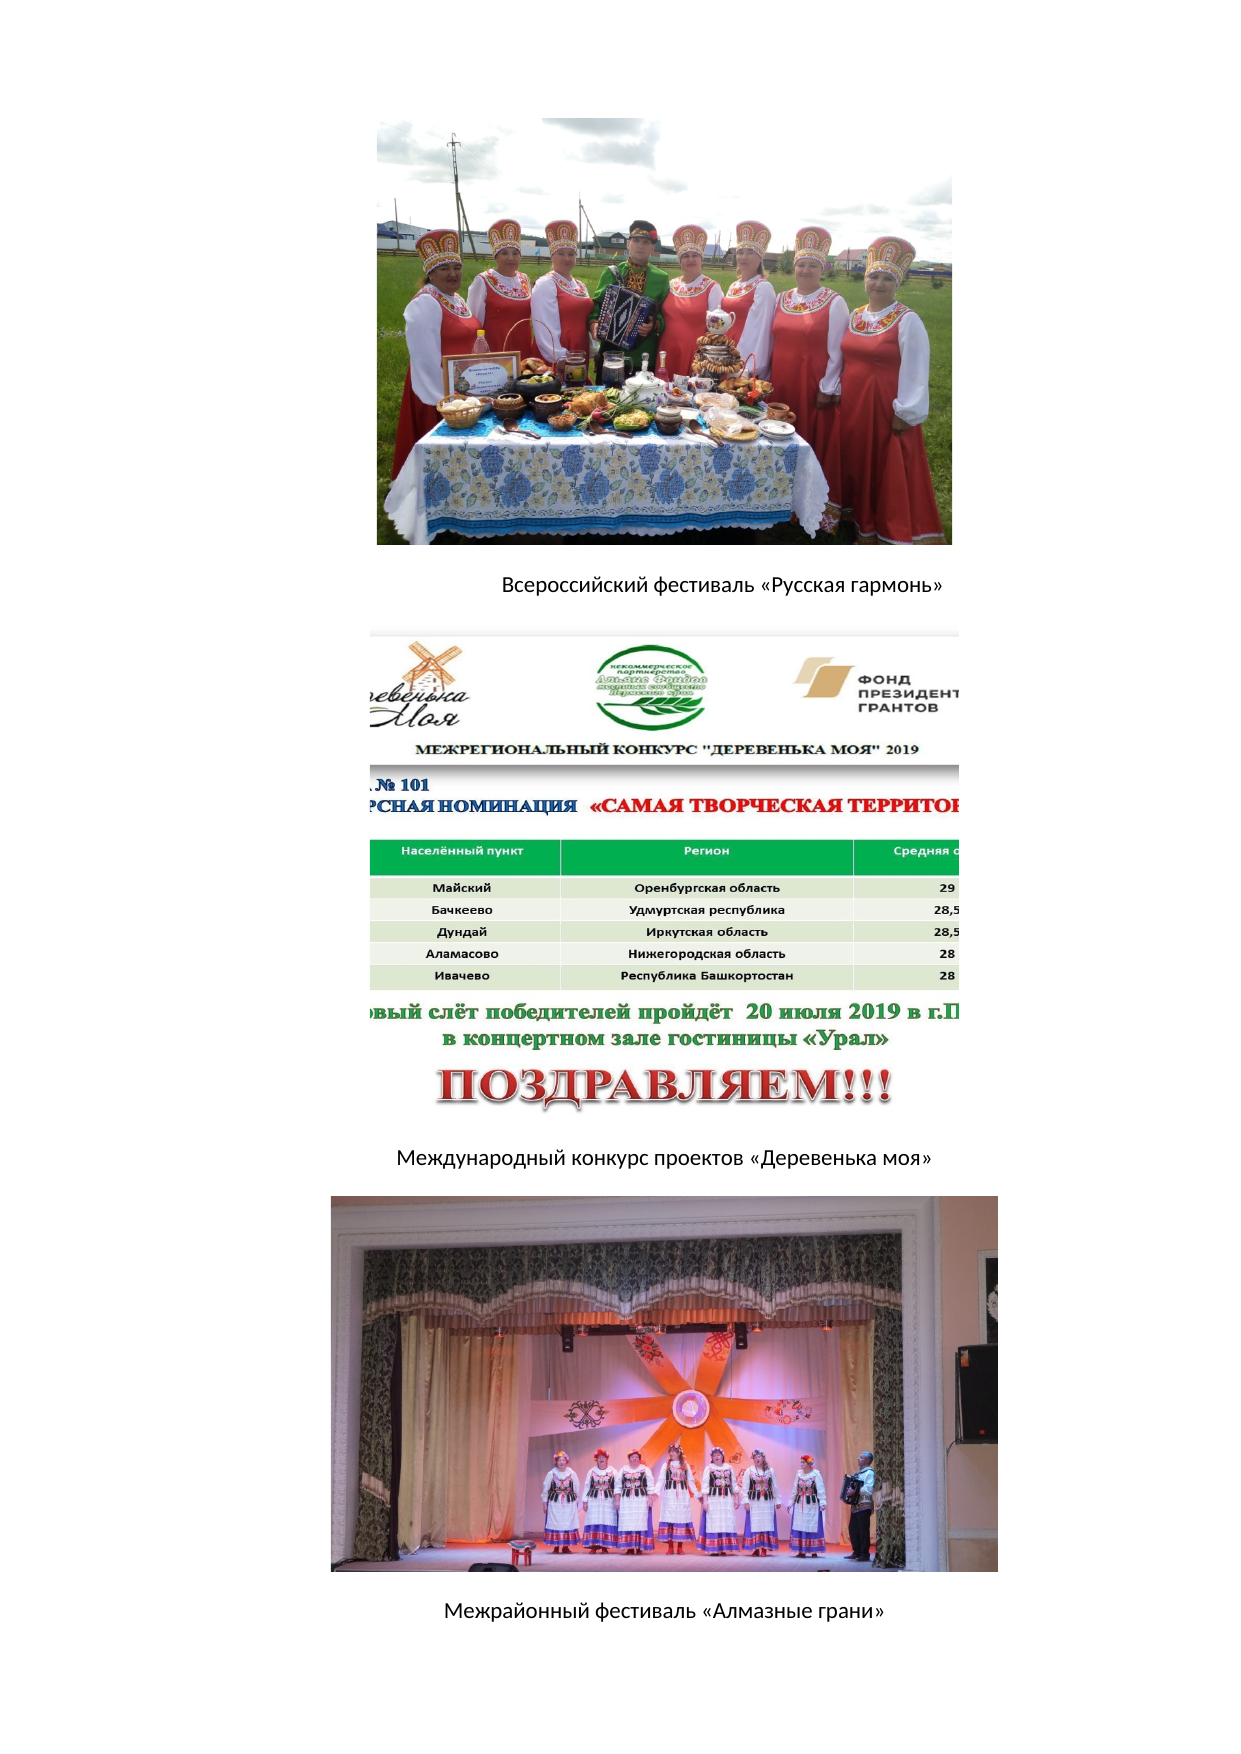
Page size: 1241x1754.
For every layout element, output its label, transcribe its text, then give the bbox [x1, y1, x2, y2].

picture [369, 622, 959, 1118]
text Межрайонный фестиваль «Алмазные грани» [177, 1596, 1152, 1624]
picture [330, 1196, 998, 1572]
text Всероссийский фестиваль «Русская гармонь» [177, 570, 1152, 598]
text Международный конкурс проектов «Деревенька моя» [177, 1143, 1152, 1171]
picture [376, 118, 953, 545]
